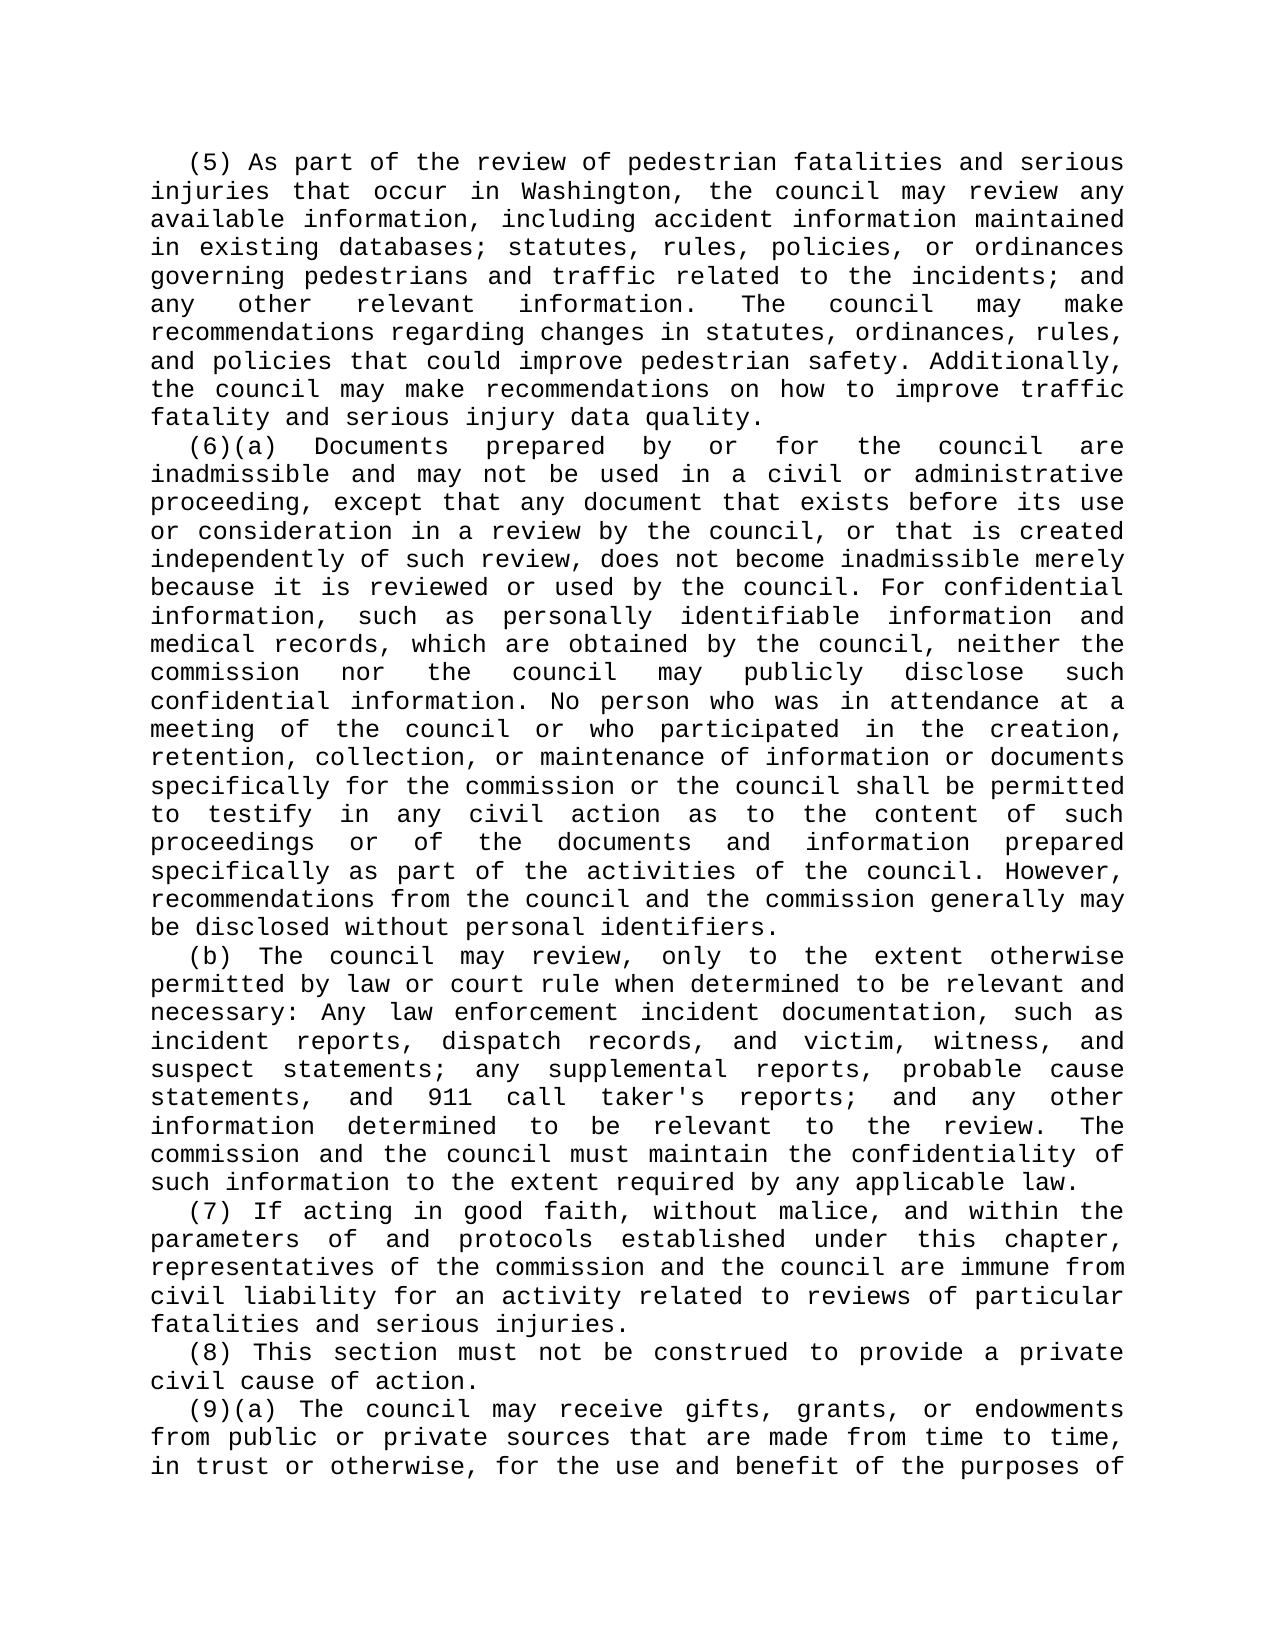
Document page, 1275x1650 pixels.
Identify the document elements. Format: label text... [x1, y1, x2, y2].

text (5) As part of the review of pedestrian fatalities and serious injuries that occur in Washington, the council may review any available information, including accident information maintained in existing databases; statutes, rules, policies, or ordinances governing pedestrians and traffic related to the incidents; and any other relevant information. The council may make recommendations regarding changes in statutes, ordinances, rules, and policies that could improve pedestrian safety. Additionally, the council may make recommendations on how to improve traffic fatality and serious injury data quality. [150, 150, 1125, 433]
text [150, 1397, 1125, 1482]
text (6)(a) Documents prepared by or for the council are inadmissible and may not be used in a civil or administrative proceeding, except that any document that exists before its use or consideration in a review by the council, or that is created independently of such review, does not become inadmissible merely because it is reviewed or used by the council. For confidential information, such as personally identifiable information and medical records, which are obtained by the council, neither the commission nor the council may publicly disclose such confidential information. No person who was in attendance at a meeting of the council or who participated in the creation, retention, collection, or maintenance of information or documents specifically for the commission or the council shall be permitted to testify in any civil action as to the content of such proceedings or of the documents and information prepared specifically as part of the activities of the council. However, recommendations from the council and the commission generally may be disclosed without personal identifiers. [150, 433, 1125, 943]
text (7) If acting in good faith, without malice, and within the parameters of and protocols established under this chapter, representatives of the commission and the council are immune from civil liability for an activity related to reviews of particular fatalities and serious injuries. [150, 1198, 1125, 1340]
text (8) This section must not be construed to provide a private civil cause of action. [150, 1340, 1125, 1397]
text (b) The council may review, only to the extent otherwise permitted by law or court rule when determined to be relevant and necessary: Any law enforcement incident documentation, such as incident reports, dispatch records, and victim, witness, and suspect statements; any supplemental reports, probable cause statements, and 911 call taker's reports; and any other information determined to be relevant to the review. The commission and the council must maintain the confidentiality of such information to the extent required by any applicable law. [150, 943, 1125, 1198]
